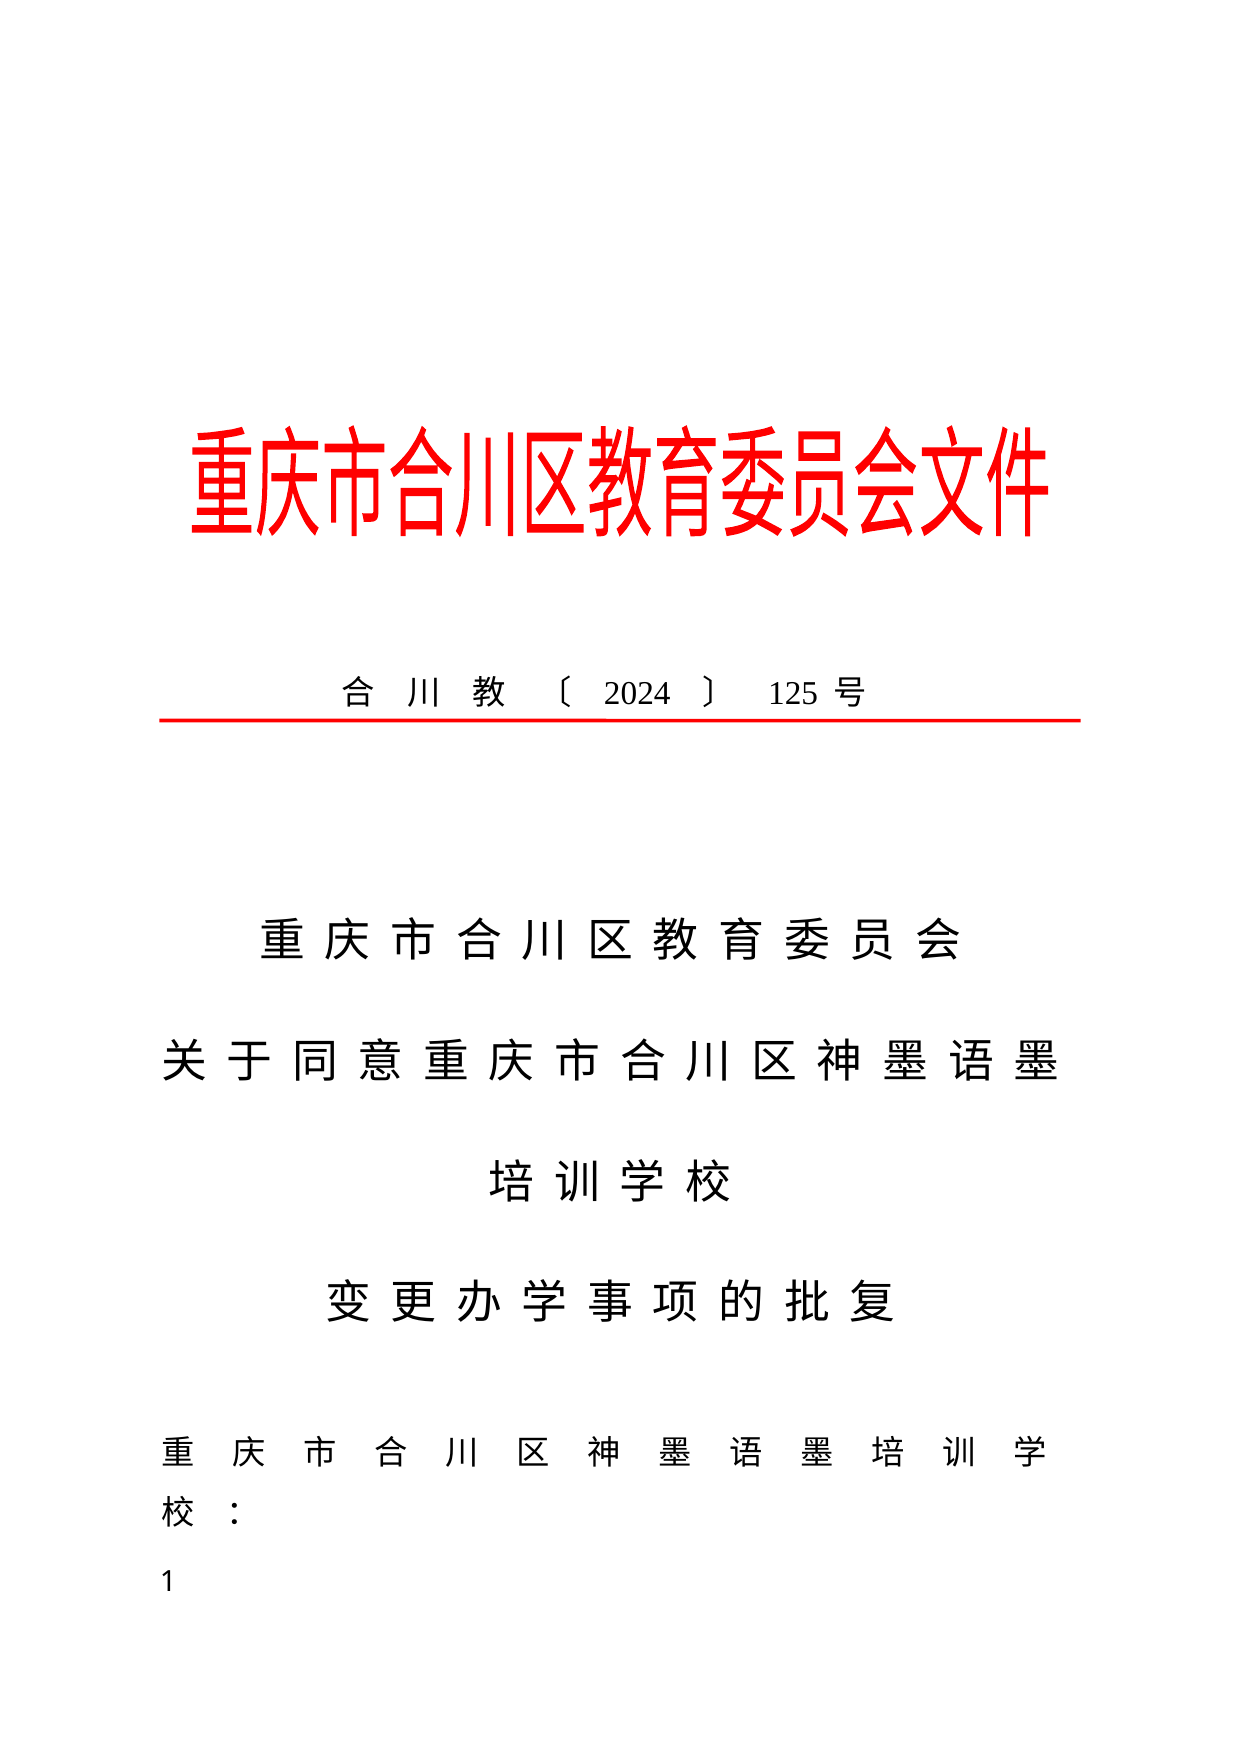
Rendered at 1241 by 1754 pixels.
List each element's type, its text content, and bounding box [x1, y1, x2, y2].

text 重庆市合川区教育委员会 [161, 877, 1079, 997]
text 变更办学事项的批复 [161, 1238, 1079, 1359]
text 合川教〔2024〕125号 [161, 660, 1079, 718]
text 关于同意重庆市合川区神墨语墨培训学校 [161, 997, 1079, 1238]
text 重庆市合川区神墨语墨培训学校： [161, 1419, 1079, 1540]
